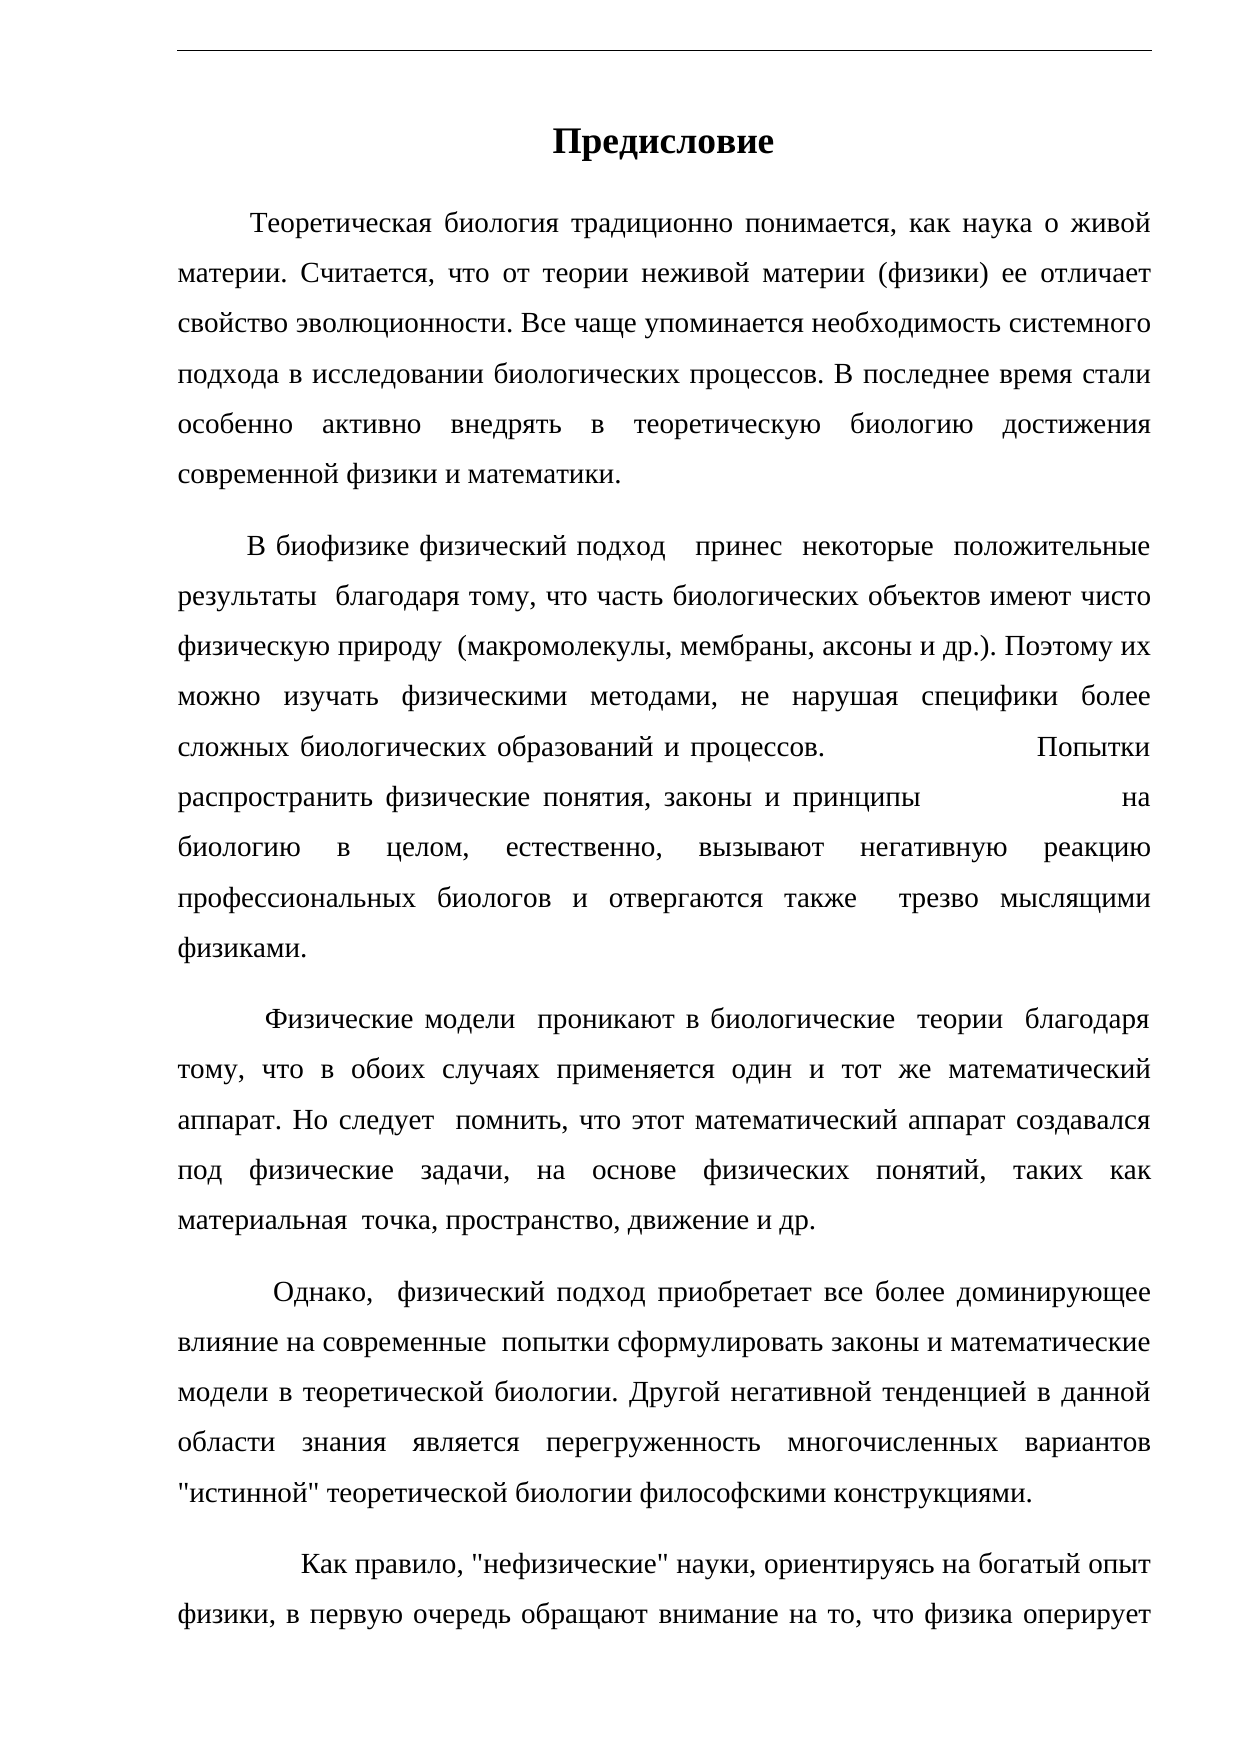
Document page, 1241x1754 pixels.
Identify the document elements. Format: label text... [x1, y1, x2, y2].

text Предисловие [177, 118, 1152, 161]
text Однако, физический подход приобретает все более доминирующее влияние на современные попытки сформулировать законы и математические модели в теоретической биологии. Другой негативной тенденцией в данной области знания является перегруженность многочисленных вариантов "истинной" теоретической биологии философскими конструкциями. [177, 1274, 1152, 1508]
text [177, 1546, 1152, 1630]
text В биофизике физический подход принес некоторые положительные результаты благодаря тому, что часть биологических объектов имеют чисто физическую природу (макромолекулы, мембраны, аксоны и др.). Поэтому их можно изучать физическими методами, не нарушая специфики более сложных биологических образований и процессов. Попытки распространить физические понятия, законы и принципы на биологию в целом, естественно, вызывают негативную реакцию профессиональных биологов и отвергаются также трезво мыслящими физиками. [177, 528, 1152, 964]
text Теоретическая биология традиционно понимается, как наука о живой материи. Считается, что от теории неживой материи (физики) ее отличает свойство эволюционности. Все чаще упоминается необходимость системного подхода в исследовании биологических процессов. В последнее время стали особенно активно внедрять в теоретическую биологию достижения современной физики и математики. [177, 205, 1152, 490]
text Физические модели проникают в биологические теории благодаря тому, что в обоих случаях применяется один и тот же математический аппарат. Но следует помнить, что этот математический аппарат создавался под физические задачи, на основе физических понятий, таких как материальная точка, пространство, движение и др. [177, 1001, 1152, 1236]
